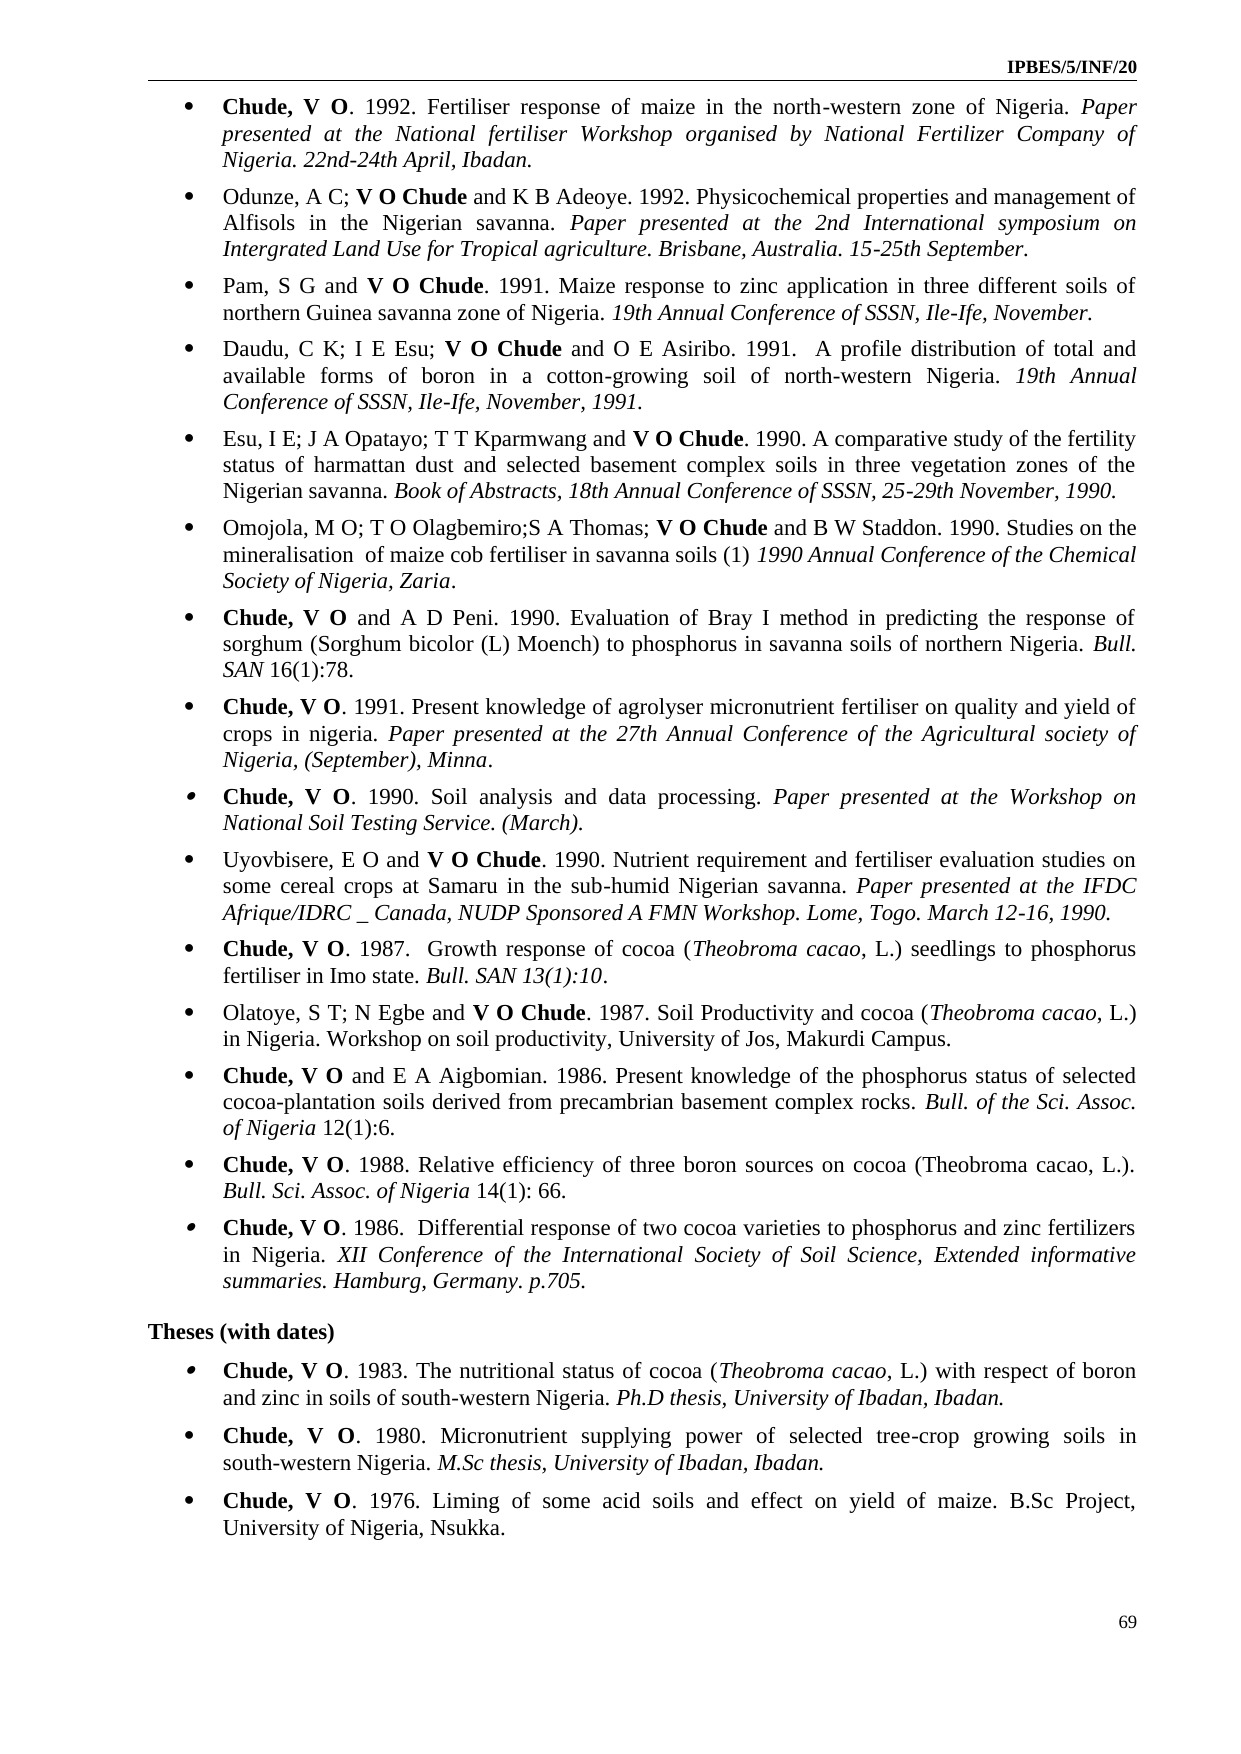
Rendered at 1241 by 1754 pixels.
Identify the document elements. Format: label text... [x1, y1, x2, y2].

list Chude, V O. 1991. Present knowledge of agrolyser micronutrient fertiliser on quality and yield of crops in nigeria. Paper presented at the 27th Annual Conference of the Agricultural society of Nigeria, (September), Minna. [185, 693, 1137, 772]
list Chude, V O. 1990. Soil analysis and data processing. Paper presented at the Workshop on National Soil Testing Service. (March). [185, 783, 1137, 836]
list Odunze, A C; V O Chude and K B Adeoye. 1992. Physicochemical properties and management of Alfisols in the Nigerian savanna. Paper presented at the 2nd International symposium on Intergrated Land Use for Tropical agriculture. Brisbane, Australia. 15-25th September. [185, 183, 1137, 262]
list Uyovbisere, E O and V O Chude. 1990. Nutrient requirement and fertiliser evaluation studies on some cereal crops at Samaru in the sub-humid Nigerian savanna. Paper presented at the IFDC Afrique/IDRC _ Canada, NUDP Sponsored A FMN Workshop. Lome, Togo. March 12-16, 1990. [185, 846, 1137, 925]
list Chude, V O and A D Peni. 1990. Evaluation of Bray I method in predicting the response of sorghum (Sorghum bicolor (L) Moench) to phosphorus in savanna soils of northern Nigeria. Bull. SAN 16(1):78. [185, 604, 1137, 683]
list Chude, V O. 1983. The nutritional status of cocoa (Theobroma cacao, L.) with respect of boron and zinc in soils of south-western Nigeria. Ph.D thesis, University of Ibadan, Ibadan. [185, 1357, 1137, 1410]
list Olatoye, S T; N Egbe and V O Chude. 1987. Soil Productivity and cocoa (Theobroma cacao, L.) in Nigeria. Workshop on soil productivity, University of Jos, Makurdi Campus. [185, 998, 1137, 1051]
list Chude, V O. 1987. Growth response of cocoa (Theobroma cacao, L.) seedlings to phosphorus fertiliser in Imo state. Bull. SAN 13(1):10. [185, 935, 1137, 988]
list Chude, V O. 1988. Relative efficiency of three boron sources on cocoa (Theobroma cacao, L.). Bull. Sci. Assoc. of Nigeria 14(1): 66. [185, 1151, 1137, 1204]
list Chude, V O and E A Aigbomian. 1986. Present knowledge of the phosphorus status of selected cocoa-plantation soils derived from precambrian basement complex rocks. Bull. of the Sci. Assoc. of Nigeria 12(1):6. [185, 1062, 1137, 1141]
text Theses (with dates) [148, 1318, 1137, 1345]
list Chude, V O. 1986. Differential response of two cocoa varieties to phosphorus and zinc fertilizers in Nigeria. XII Conference of the International Society of Soil Science, Extended informative summaries. Hamburg, Germany. p.705. [185, 1214, 1137, 1293]
list Chude, V O. 1980. Micronutrient supplying power of selected tree-crop growing soils in south-western Nigeria. M.Sc thesis, University of Ibadan, Ibadan. [185, 1422, 1137, 1475]
list Chude, V O. 1976. Liming of some acid soils and effect on yield of maize. B.Sc Project, University of Nigeria, Nsukka. [185, 1488, 1137, 1540]
list Chude, V O. 1992. Fertiliser response of maize in the north-western zone of Nigeria. Paper presented at the National fertiliser Workshop organised by National Fertilizer Company of Nigeria. 22nd-24th April, Ibadan. [185, 93, 1137, 172]
list Omojola, M O; T O Olagbemiro;S A Thomas; V O Chude and B W Staddon. 1990. Studies on the mineralisation of maize cob fertiliser in savanna soils (1) 1990 Annual Conference of the Chemical Society of Nigeria, Zaria. [185, 514, 1137, 593]
list Esu, I E; J A Opatayo; T T Kparmwang and V O Chude. 1990. A comparative study of the fertility status of harmattan dust and selected basement complex soils in three vegetation zones of the Nigerian savanna. Book of Abstracts, 18th Annual Conference of SSSN, 25-29th November, 1990. [185, 425, 1137, 504]
list Pam, S G and V O Chude. 1991. Maize response to zinc application in three different soils of northern Guinea savanna zone of Nigeria. 19th Annual Conference of SSSN, Ile-Ife, November. [185, 272, 1137, 325]
list Daudu, C K; I E Esu; V O Chude and O E Asiribo. 1991. A profile distribution of total and available forms of boron in a cotton-growing soil of north-western Nigeria. 19th Annual Conference of SSSN, Ile-Ife, November, 1991. [185, 335, 1137, 414]
